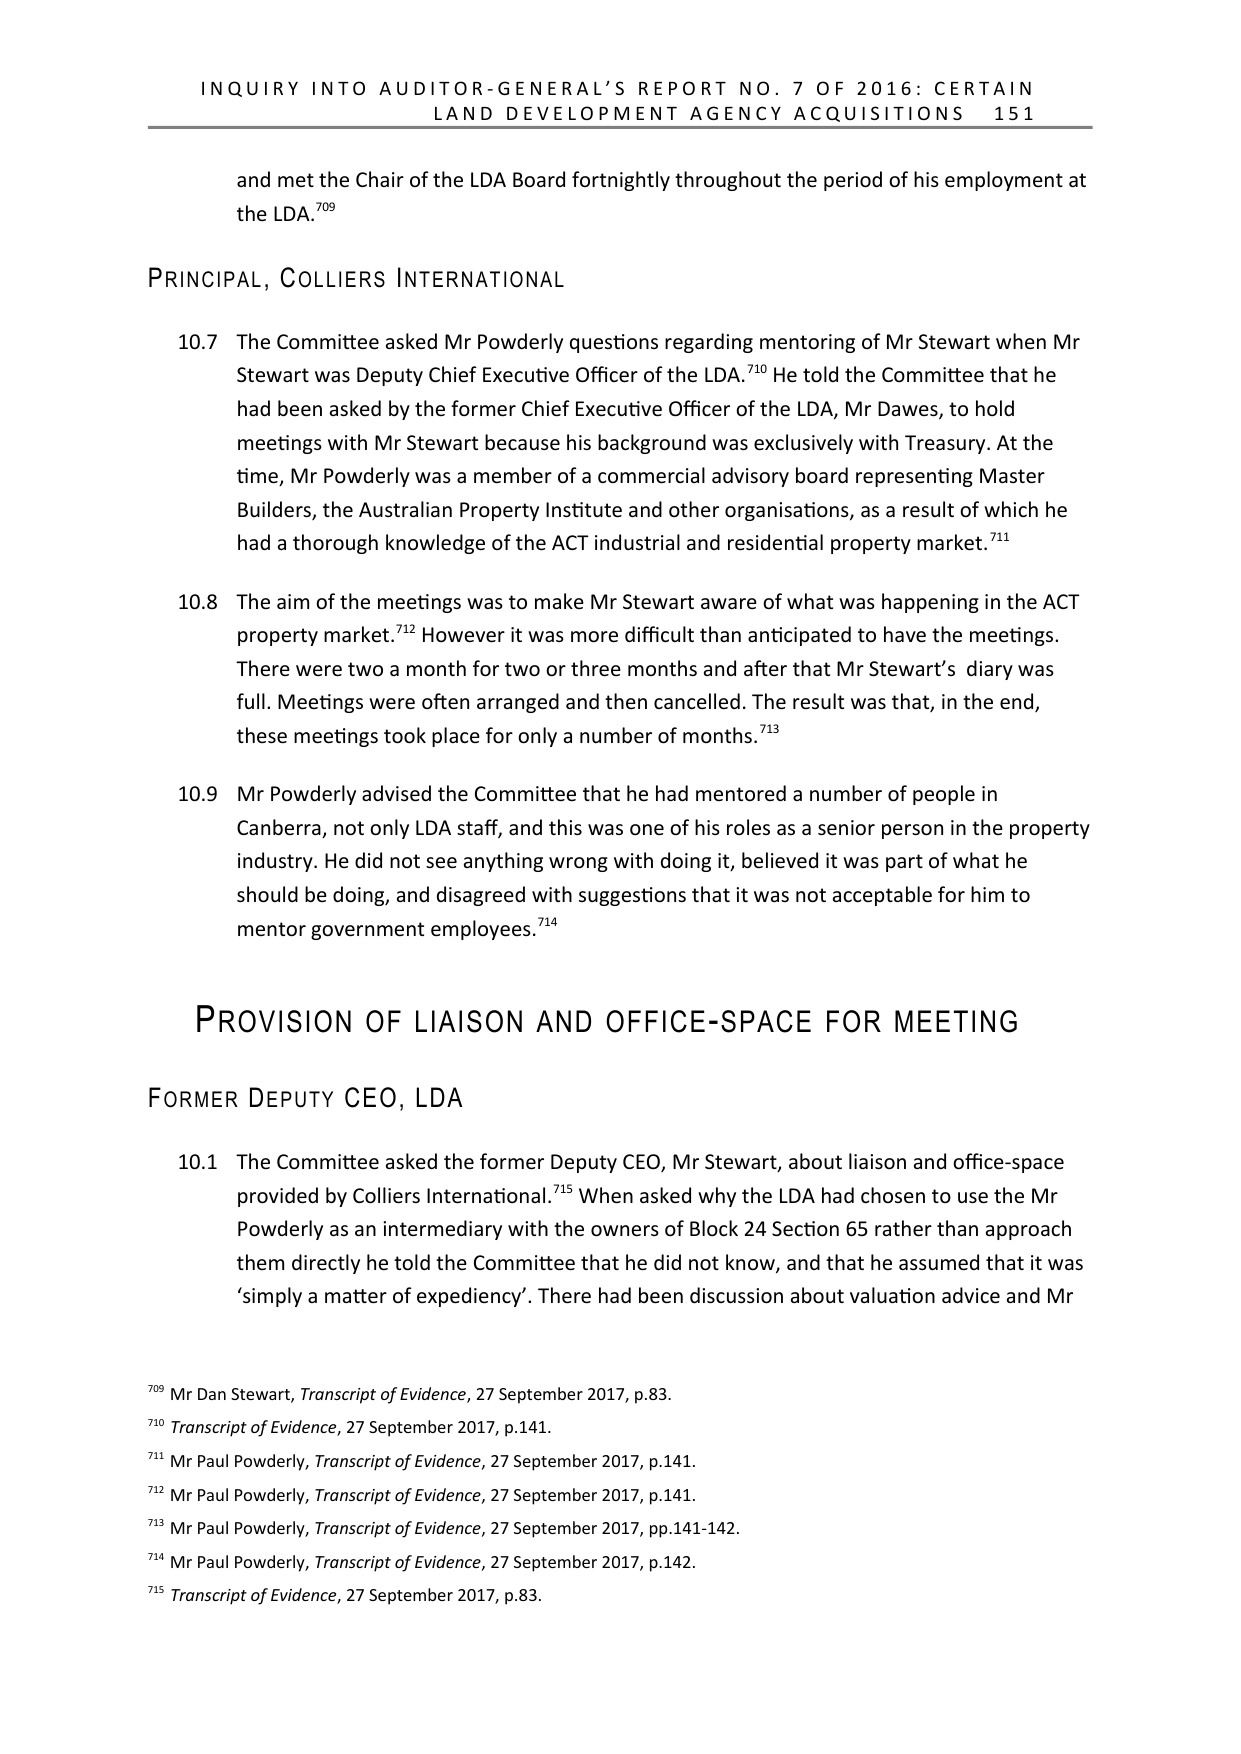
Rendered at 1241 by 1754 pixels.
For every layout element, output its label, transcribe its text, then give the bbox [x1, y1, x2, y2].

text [177, 165, 1092, 227]
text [177, 1147, 1092, 1310]
text The Committee asked Mr Powderly questions regarding mentoring of Mr Stewart when Mr Stewart was Deputy Chief Executive Officer of the LDA. He told the Committee that he had been asked by the former Chief Executive Officer of the LDA, Mr Dawes, to hold meetings with Mr Stewart because his background was exclusively with Treasury. At the time, Mr Powderly was a member of a commercial advisory board representing Master Builders, the Australian Property Institute and other organisations, as a result of which he had a thorough knowledge of the ACT industrial and residential property market. [177, 327, 1092, 556]
text The aim of the meetings was to make Mr Stewart aware of what was happening in the ACT property market. However it was more difficult than anticipated to have the meetings. There were two a month for two or three months and after that Mr Stewart’s diary was full. Meetings were often arranged and then cancelled. The result was that, in the end, these meetings took place for only a number of months. [177, 587, 1092, 749]
subtitle Provision of liaison and office-space for meeting [148, 997, 1092, 1040]
subtitle Former Deputy CEO, LDA [148, 1082, 1092, 1113]
subtitle Principal, Colliers International [148, 262, 1092, 293]
text Mr Powderly advised the Committee that he had mentored a number of people in Canberra, not only LDA staff, and this was one of his roles as a senior person in the property industry. He did not see anything wrong with doing it, believed it was part of what he should be doing, and disagreed with suggestions that it was not acceptable for him to mentor government employees. [177, 779, 1092, 942]
